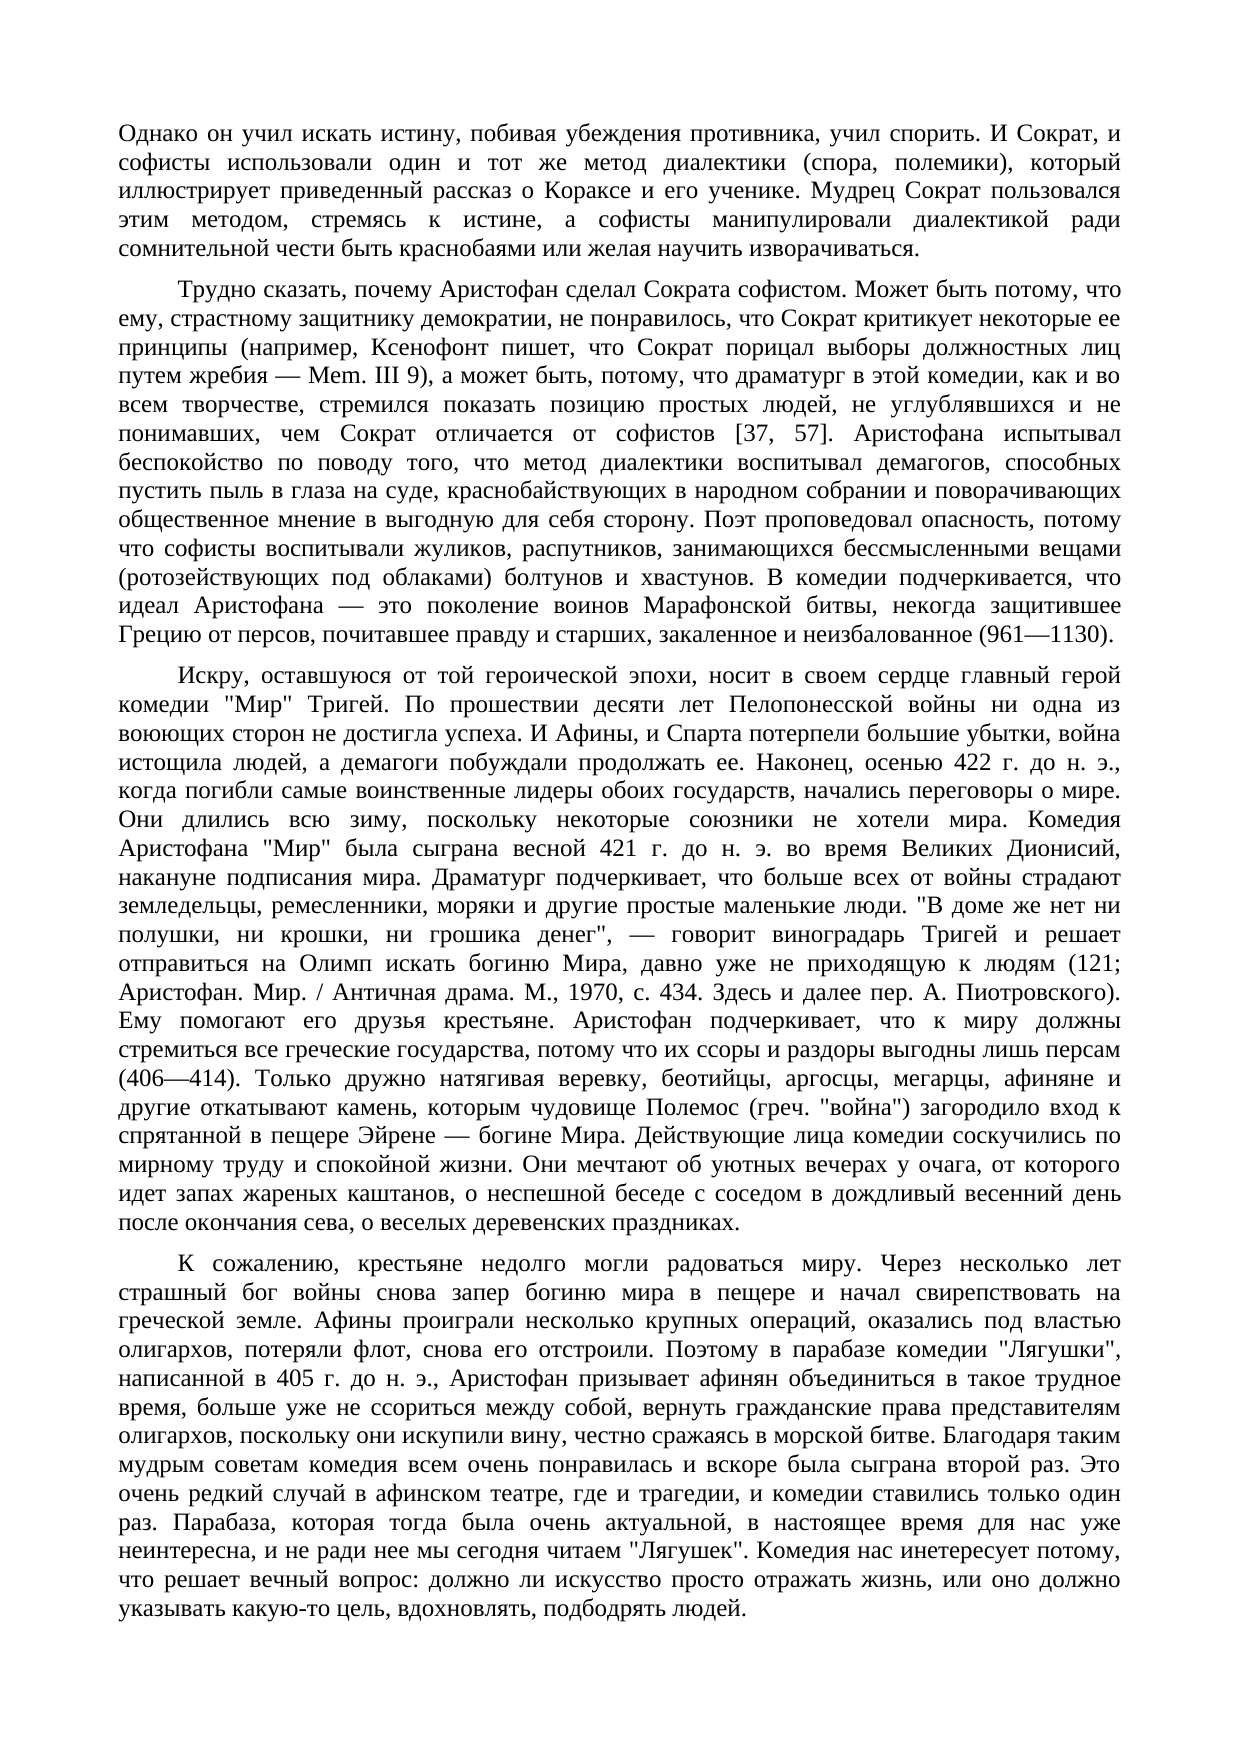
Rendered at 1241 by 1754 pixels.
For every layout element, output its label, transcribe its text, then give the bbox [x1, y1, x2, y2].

text Трудно сказать, почему Аристофан сделал Сократа софистом. Может быть потому, что ему, страстному защитнику демократии, не понравилось, что Сократ критикует некоторые ее принципы (например, Ксенофонт пишет, что Сократ порицал выборы должностных лиц путем жребия — Mem. III 9), а может быть, потому, что драматург в этой комедии, как и во всем творчестве, стремился показать позицию простых людей, не углублявшихся и не понимавших, чем Сократ отличается от софистов [37, 57]. Аристофана испытывал беспокойство по поводу того, что метод диалектики воспитывал демагогов, способных пустить пыль в глаза на суде, краснобайствующих в народном собрании и поворачивающих общественное мнение в выгодную для себя сторону. Поэт проповедовал опасность, потому что софисты воспитывали жуликов, распутников, занимающихся бессмысленными вещами (ротозействующих под облаками) болтунов и хвастунов. В комедии подчеркивается, что идеал Аристофана — это поколение воинов Марафонской битвы, некогда защитившее Грецию от персов, почитавшее правду и старших, закаленное и неизбалованное (961—1130). [118, 274, 1122, 648]
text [118, 118, 1122, 262]
text Искру, оставшуюся от той героической эпохи, носит в своем сердце главный герой комедии "Мир" Тригей. По прошествии десяти лет Пелопонесской войны ни одна из воюющих сторон не достигла успеха. И Афины, и Спарта потерпели большие убытки, война истощила людей, а демагоги побуждали продолжать ее. Наконец, осенью 422 г. до н. э., когда погибли самые воинственные лидеры обоих государств, начались переговоры о мире. Они длились всю зиму, поскольку некоторые союзники не хотели мира. Комедия Аристофана "Мир" была сыграна весной 421 г. до н. э. во время Великих Дионисий, накануне подписания мира. Драматург подчеркивает, что больше всех от войны страдают земледельцы, ремесленники, моряки и другие простые маленькие люди. "В доме же нет ни полушки, ни крошки, ни грошика денег", — говорит виноградарь Тригей и решает отправиться на Олимп искать богиню Мира, давно уже не приходящую к людям (121; Аристофан. Мир. / Античная драма. М., 1970, с. 434. Здесь и далее пер. А. Пиотровского). Ему помогают его друзья крестьяне. Аристофан подчеркивает, что к миру должны стремиться все греческие государства, потому что их ссоры и раздоры выгодны лишь персам (406—414). Только дружно натягивая веревку, беотийцы, аргосцы, мегарцы, афиняне и другие откатывают камень, которым чудовище Полемос (греч. "война") загородило вход к спрятанной в пещере Эйрене — богине Мира. Действующие лица комедии соскучились по мирному труду и спокойной жизни. Они мечтают об уютных вечерах у очага, от которого идет запах жареных каштанов, о неспешной беседе с соседом в дождливый весенний день после окончания сева, о веселых деревенских праздниках. [118, 661, 1122, 1236]
text К сожалению, крестьяне недолго могли радоваться миру. Через несколько лет страшный бог войны снова запер богиню мира в пещере и начал свирепствовать на греческой земле. Афины проиграли несколько крупных операций, оказались под властью олигархов, потеряли флот, снова его отстроили. Поэтому в парабазе комедии "Лягушки", написанной в 405 г. до н. э., Аристофан призывает афинян объединиться в такое трудное время, больше уже не ссориться между собой, вернуть гражданские права представителям олигархов, поскольку они искупили вину, честно сражаясь в морской битве. Благодаря таким мудрым советам комедия всем очень понравилась и вскоре была сыграна второй раз. Это очень редкий случай в афинском театре, где и трагедии, и комедии ставились только один раз. Парабаза, которая тогда была очень актуальной, в настоящее время для нас уже неинтересна, и не ради нее мы сегодня читаем "Лягушек". Комедия нас инетересует потому, что решает вечный вопрос: должно ли искусство просто отражать жизнь, или оно должно указывать какую-то цель, вдохновлять, подбодрять людей. [118, 1248, 1122, 1622]
